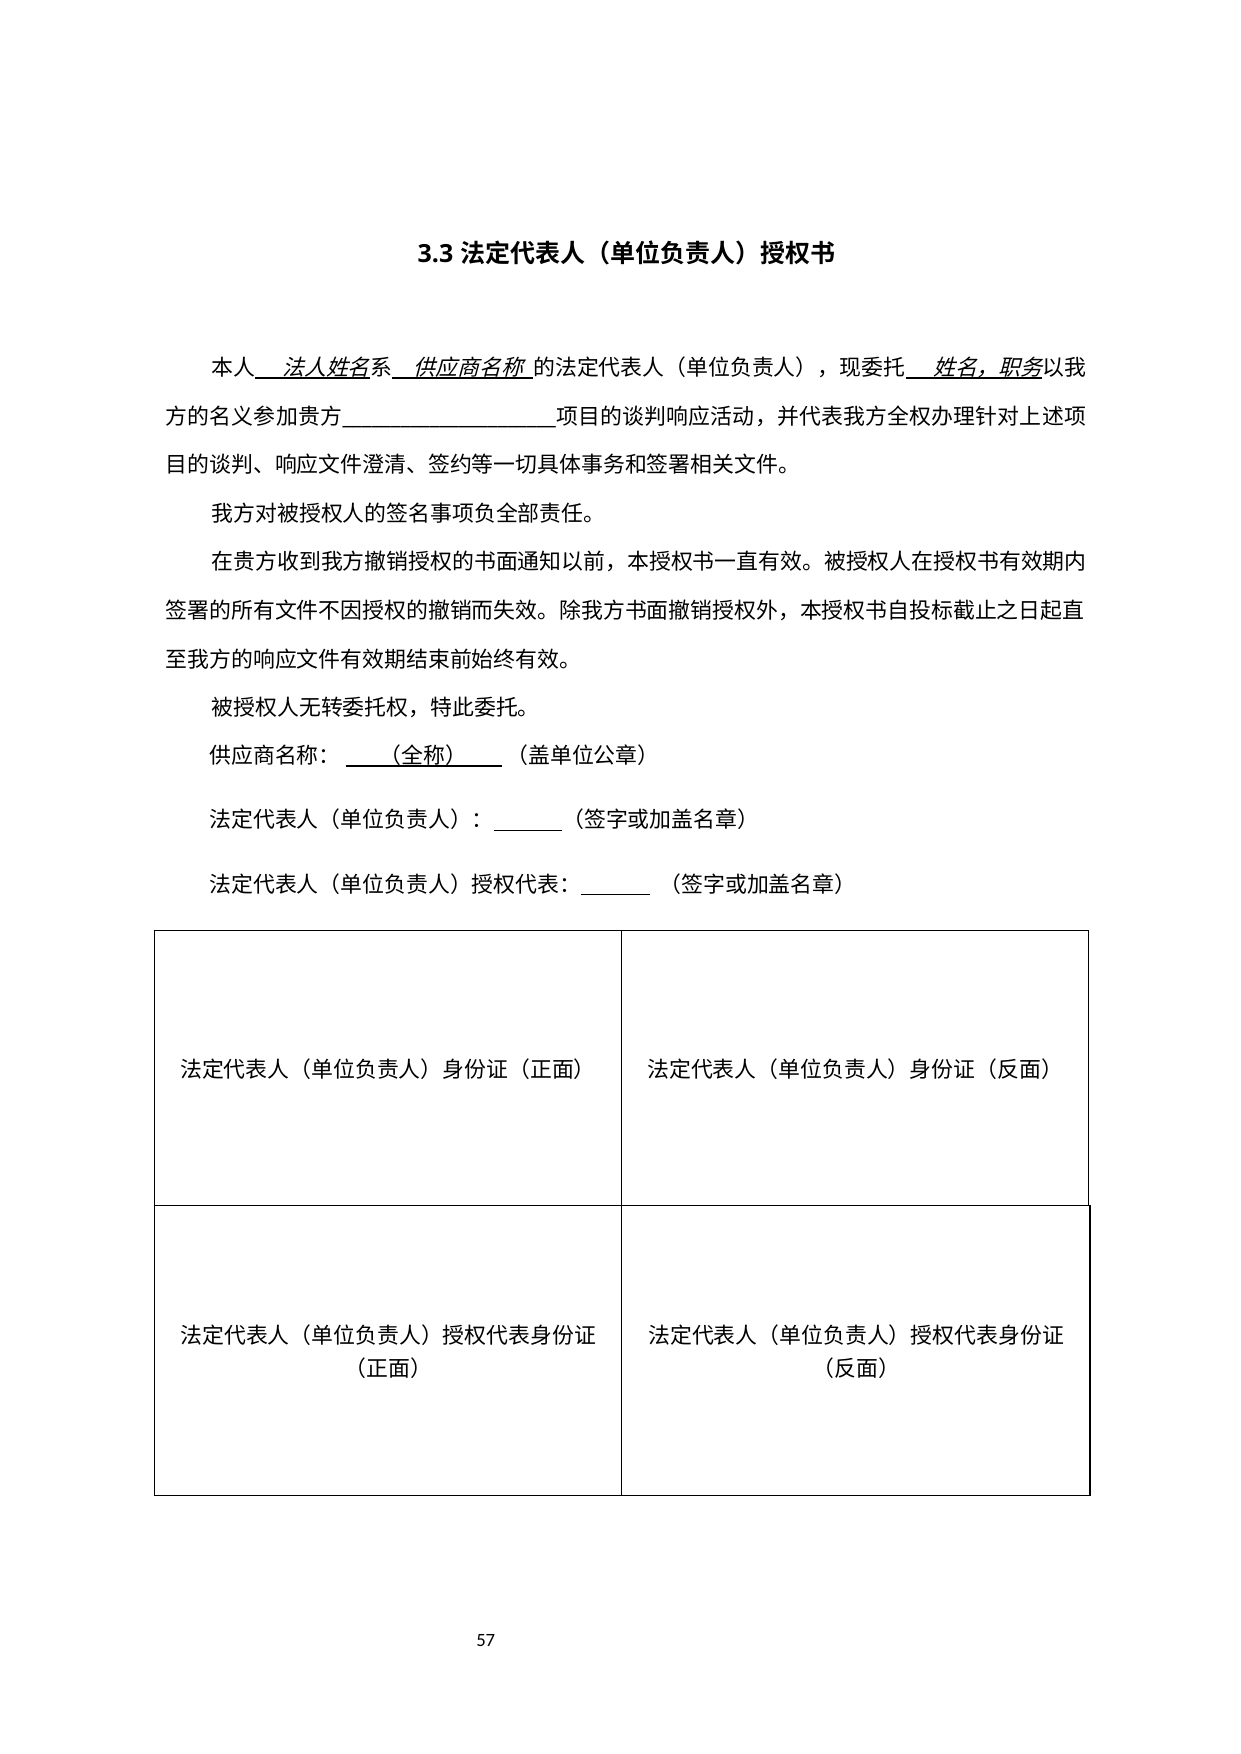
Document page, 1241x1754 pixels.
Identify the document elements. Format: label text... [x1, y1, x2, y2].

table_header 法定代表人（单位负责人）身份证（反面） [622, 931, 1088, 1205]
table_header 法定代表人（单位负责人）身份证（正面） [155, 931, 621, 1205]
text 法定代表人（单位负责人）授权代表： （签字或加盖名章） [165, 866, 1087, 899]
text 我方对被授权人的签名事项负全部责任。 [165, 495, 1087, 528]
table_cell 法定代表人（单位负责人）授权代表身份证 （反面） [622, 1206, 1089, 1495]
text 法定代表人（单位负责人）： （签字或加盖名章） [165, 802, 1087, 834]
text 供应商名称： （全称） （盖单位公章） [165, 738, 1087, 770]
table_cell 法定代表人（单位负责人）授权代表身份证 （正面） [155, 1206, 621, 1495]
text 被授权人无转委托权，特此委托。 [165, 689, 1087, 722]
text 3.3 法定代表人（单位负责人）授权书 [165, 219, 1087, 284]
text 在贵方收到我方撤销授权的书面通知以前，本授权书一直有效。被授权人在授权书有效期内签署的所有文件不因授权的撤销而失效。除我方书面撤销授权外，本授权书自投标截止之日起直至我方的响应文件有效期结束前始终有效。 [165, 544, 1087, 674]
text 本人 法人姓名系 供应商名称 的法定代表人（单位负责人），现委托 姓名，职务以我方的名义参加贵方______________________项目的谈判响应活动，并代表我方全权办理针对上述项目的谈判、响应文件澄清、签约等一切具体事务和签署相关文件。 [165, 349, 1087, 479]
